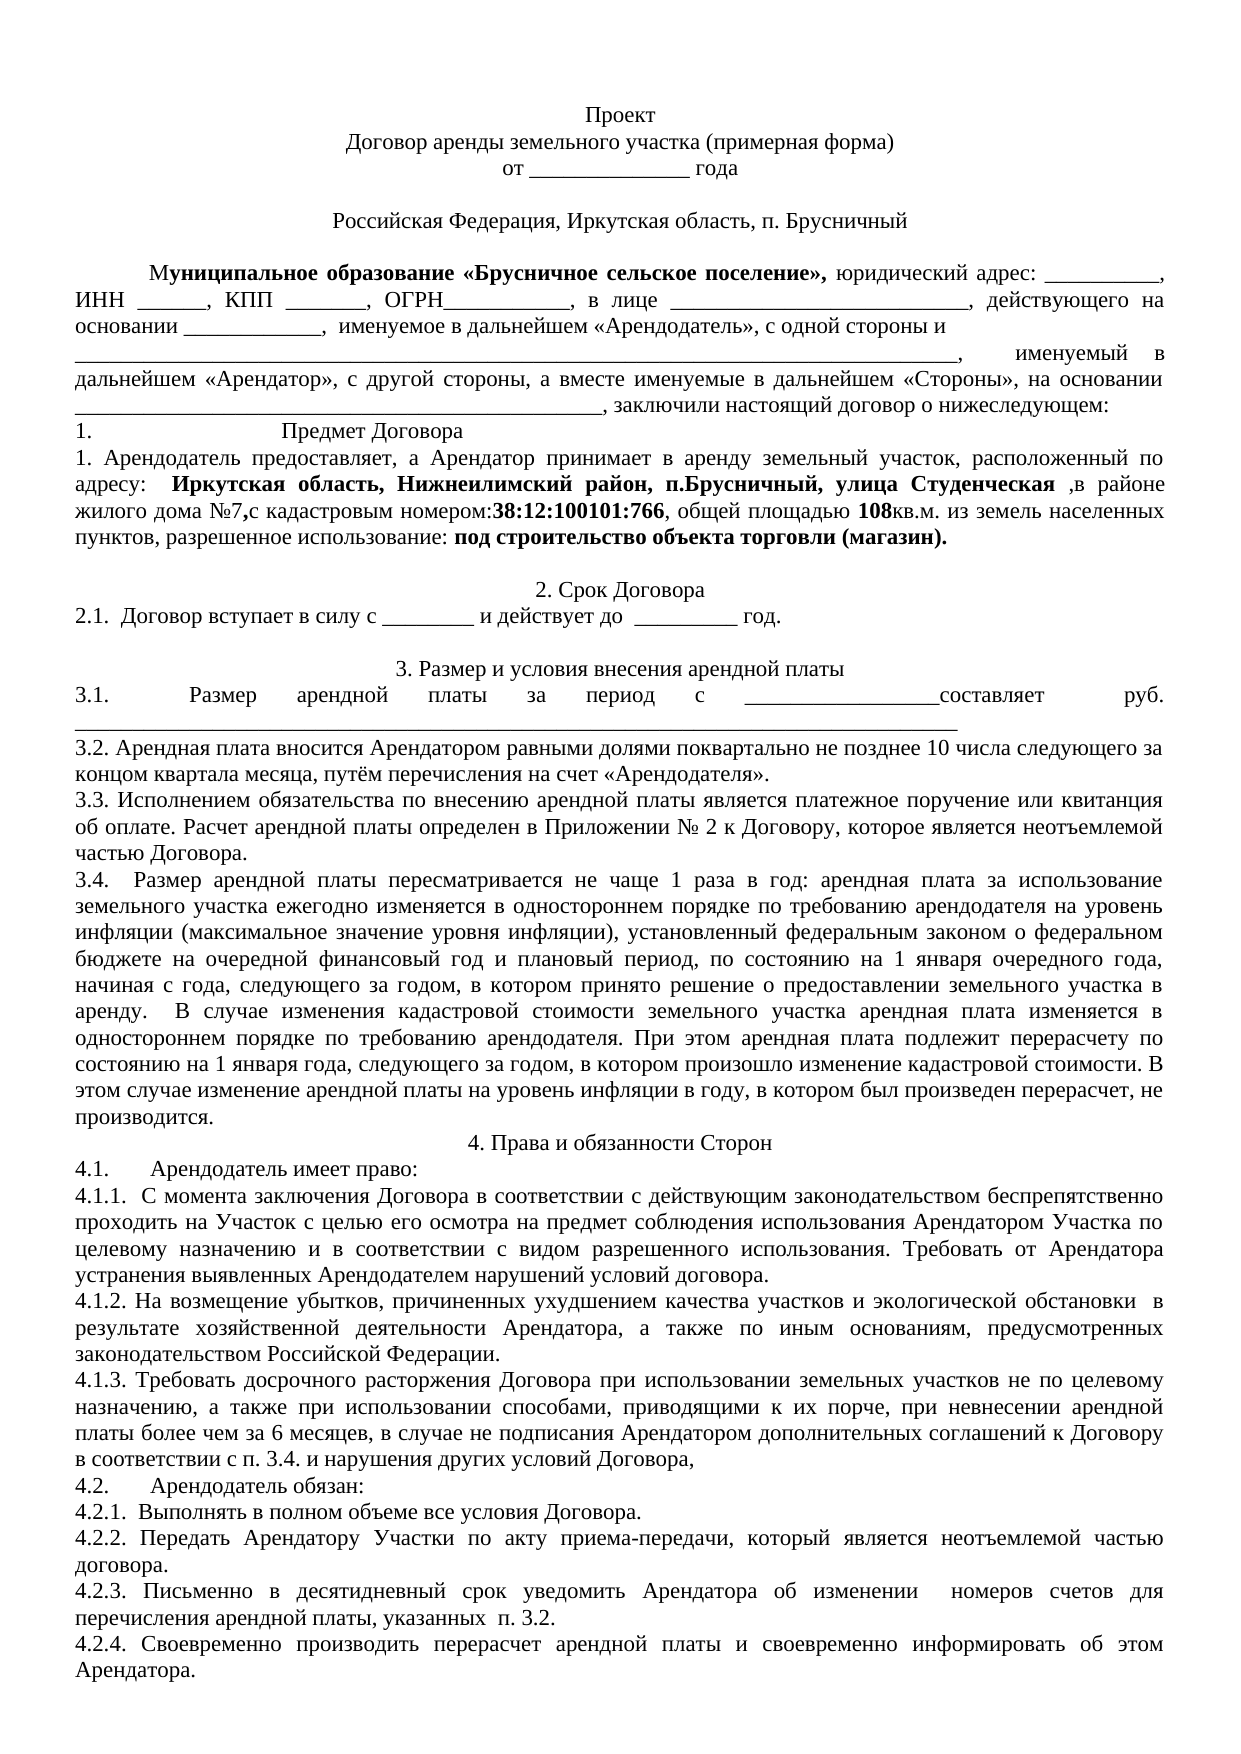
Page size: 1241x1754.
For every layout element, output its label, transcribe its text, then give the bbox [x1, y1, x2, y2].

list Предмет Договора [75, 418, 1165, 444]
text 4.2.2. Передать Арендатору Участки по акту приема-передачи, который является неотъемлемой частью договора. [75, 1524, 1165, 1577]
text Российская Федерация, Иркутская область, п. Брусничный [75, 207, 1165, 233]
text Муниципальное образование «Брусничное сельское поселение», юридический адрес: __________, ИНН ______, КПП _______, ОГРН___________, в лице __________________________, действующего на основании ____________, именуемое в дальнейшем «Арендодатель», с одной стороны и [75, 259, 1165, 338]
text 4.1.2. На возмещение убытков, причиненных ухудшением качества участков и экологической обстановки в результате хозяйственной деятельности Арендатора, а также по иным основаниям, предусмотренных законодательством Российской Федерации. [75, 1287, 1165, 1366]
text 3. Размер и условия внесения арендной платы [75, 655, 1165, 681]
text Проект [75, 101, 1165, 128]
text _____________________________________________________________________________, именуемый в дальнейшем «Арендатор», с другой стороны, а вместе именуемые в дальнейшем «Стороны», на основании ______________________________________________, заключили настоящий договор о нижеследующем: [75, 338, 1165, 418]
text 4. Права и обязанности Сторон [75, 1129, 1165, 1156]
list Арендодатель имеет право: [75, 1156, 1165, 1182]
text 3.2. Арендная плата вносится Арендатором равными долями поквартально не позднее 10 числа следующего за концом квартала месяца, путём перечисления на счет «Арендодателя». [75, 734, 1165, 787]
text 4.2.3. Письменно в десятидневный срок уведомить Арендатора об изменении номеров счетов для перечисления арендной платы, указанных п. 3.2. [75, 1577, 1165, 1630]
text 3.3. Исполнением обязательства по внесению арендной платы является платежное поручение или квитанция об оплате. Расчет арендной платы определен в Приложении № 2 к Договору, которое является неотъемлемой частью Договора. [75, 787, 1165, 866]
text 1. Арендодатель предоставляет, а Арендатор принимает в аренду земельный участок, расположенный по адресу: Иркутская область, Нижнеилимский район, п.Брусничный, улица Студенческая ,в районе жилого дома №7,с кадастровым номером:38:12:100101:766, общей площадью 108кв.м. из земель населенных пунктов, разрешенное использование: под строительство объекта торговли (магазин). [75, 444, 1165, 549]
text 4.2.1. Выполнять в полном объеме все условия Договора. [75, 1498, 1165, 1524]
text 4.1.1. С момента заключения Договора в соответствии с действующим законодательством беспрепятственно проходить на Участок с целью его осмотра на предмет соблюдения использования Арендатором Участка по целевому назначению и в соответствии с видом разрешенного использования. Требовать от Арендатора устранения выявленных Арендодателем нарушений условий договора. [75, 1182, 1165, 1287]
text 2. Срок Договора [75, 576, 1165, 602]
text 3.4. Размер арендной платы пересматривается не чаще 1 раза в год: арендная плата за использование земельного участка ежегодно изменяется в одностороннем порядке по требованию арендодателя на уровень инфляции (максимальное значение уровня инфляции), установленный федеральным законом о федеральном бюджете на очередной финансовый год и плановый период, по состоянию на 1 января очередного года, начиная с года, следующего за годом, в котором принято решение о предоставлении земельного участка в аренду. В случае изменения кадастровой стоимости земельного участка арендная плата изменяется в одностороннем порядке по требованию арендодателя. При этом арендная плата подлежит перерасчету по состоянию на 1 января года, следующего за годом, в котором произошло изменение кадастровой стоимости. В этом случае изменение арендной платы на уровень инфляции в году, в котором был произведен перерасчет, не производится. [75, 866, 1165, 1129]
text 3.1. Размер арендной платы за период с _________________составляет руб. _____________________________________________________________________________ [75, 681, 1165, 734]
title от ______________ года [75, 154, 1165, 180]
list Арендодатель обязан: [75, 1472, 1165, 1498]
text Договор аренды земельного участка (примерная форма) [75, 128, 1165, 154]
text 4.2.4. Своевременно производить перерасчет арендной платы и своевременно информировать об этом Арендатора. [75, 1630, 1165, 1683]
text 4.1.3. Требовать досрочного расторжения Договора при использовании земельных участков не по целевому назначению, а также при использовании способами, приводящими к их порче, при невнесении арендной платы более чем за 6 месяцев, в случае не подписания Арендатором дополнительных соглашений к Договору в соответствии с п. 3.4. и нарушения других условий Договора, [75, 1366, 1165, 1472]
text 2.1. Договор вступает в силу с ________ и действует до _________ год. [75, 602, 1165, 628]
